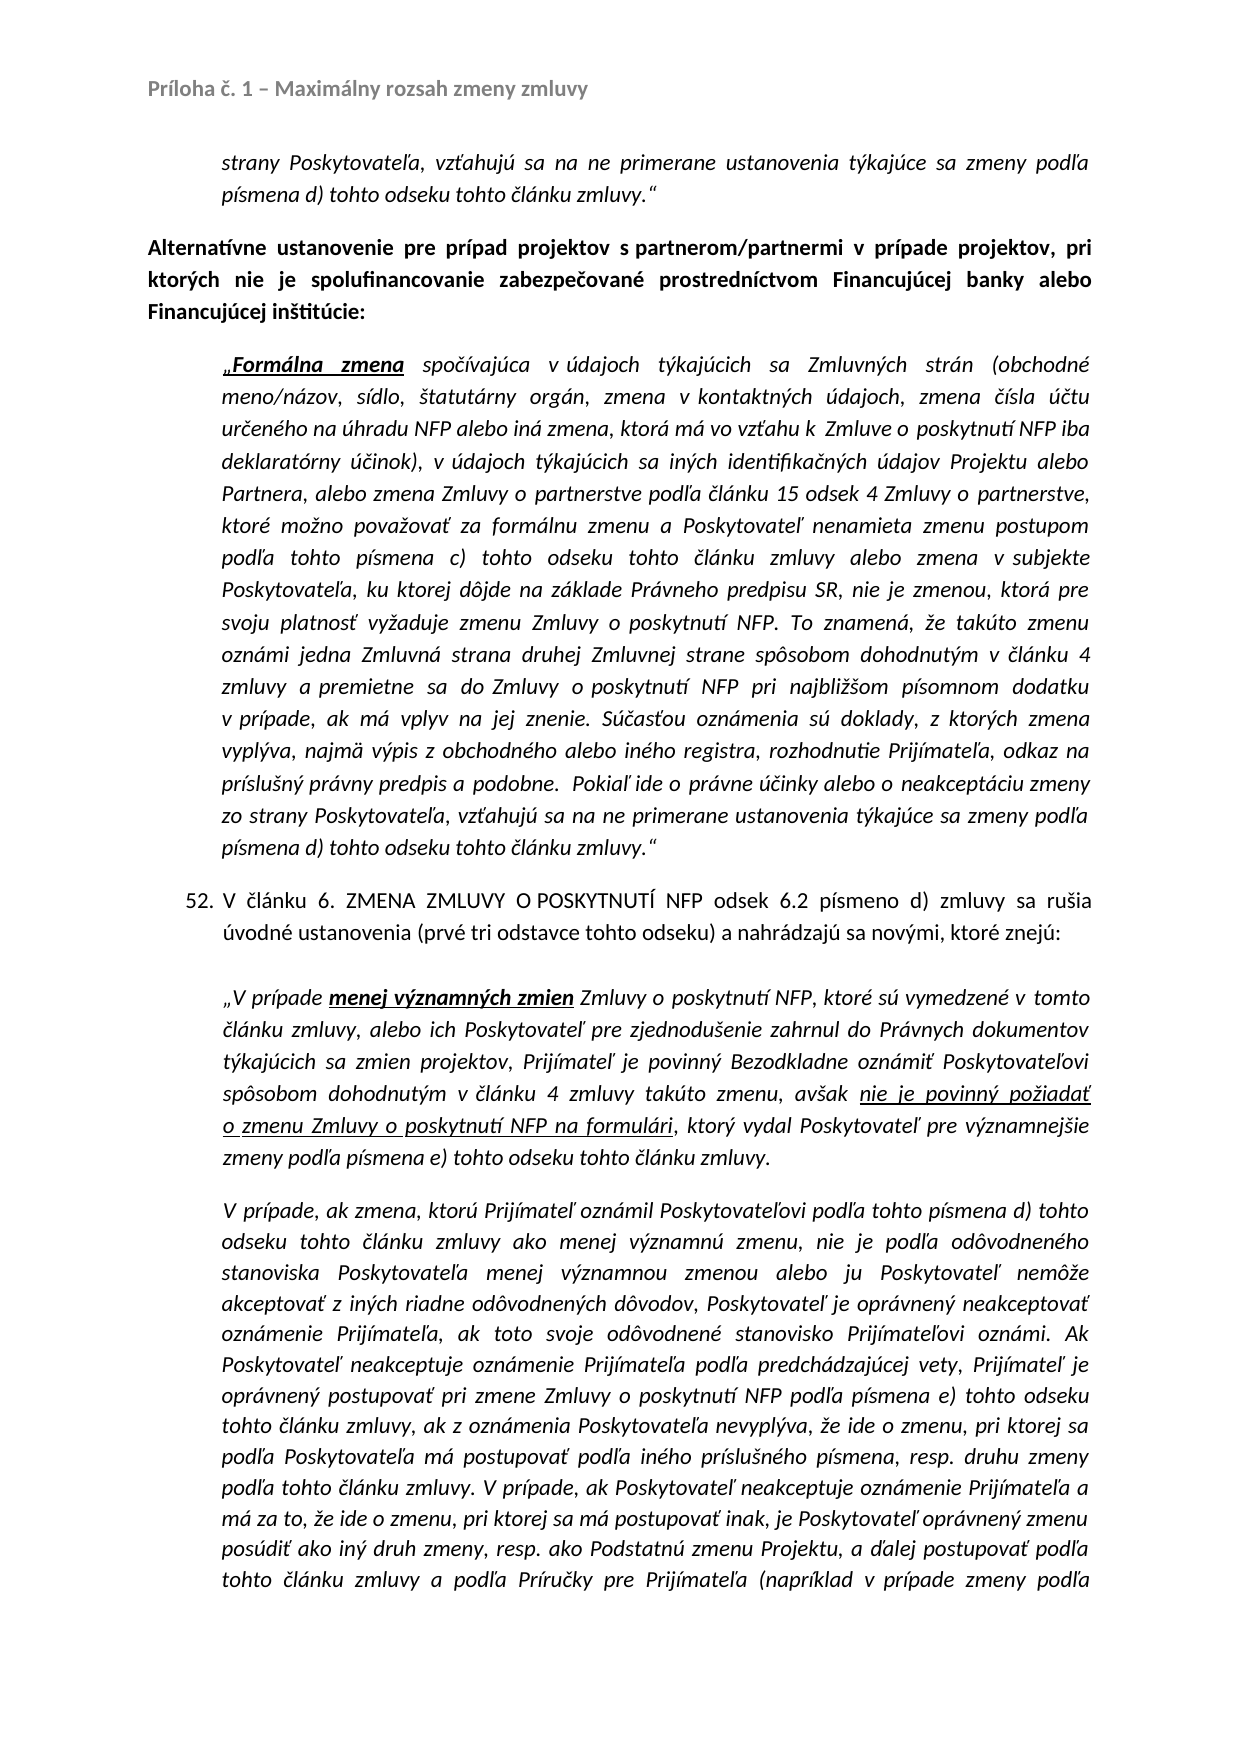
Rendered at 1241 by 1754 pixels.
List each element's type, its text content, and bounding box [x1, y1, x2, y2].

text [221, 148, 1093, 208]
list V článku 6. ZMENA ZMLUVY O POSKYTNUTÍ NFP odsek 6.2 písmeno d) zmluvy sa rušia úvodné ustanovenia (prvé tri odstavce tohto odseku) a nahrádzajú sa novými, ktoré znejú: [185, 886, 1093, 946]
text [221, 1197, 1093, 1593]
list „V prípade menej významných zmien Zmluvy o poskytnutí NFP, ktoré sú vymedzené v tomto článku zmluvy, alebo ich Poskytovateľ pre zjednodušenie zahrnul do Právnych dokumentov týkajúcich sa zmien projektov, Prijímateľ je povinný Bezodkladne oznámiť Poskytovateľovi spôsobom dohodnutým v článku 4 zmluvy takúto zmenu, avšak nie je povinný požiadať o zmenu Zmluvy o poskytnutí NFP na formulári, ktorý vydal Poskytovateľ pre významnejšie zmeny podľa písmena e) tohto odseku tohto článku zmluvy. [223, 983, 1093, 1172]
text Alternatívne ustanovenie pre prípad projektov s partnerom/partnermi v prípade projektov, pri ktorých nie je spolufinancovanie zabezpečované prostredníctvom Financujúcej banky alebo Financujúcej inštitúcie: [148, 233, 1093, 325]
text „Formálna zmena spočívajúca v údajoch týkajúcich sa Zmluvných strán (obchodné meno/názov, sídlo, štatutárny orgán, zmena v kontaktných údajoch, zmena čísla účtu určeného na úhradu NFP alebo iná zmena, ktorá má vo vzťahu k Zmluve o poskytnutí NFP iba deklaratórny účinok), v údajoch týkajúcich sa iných identifikačných údajov Projektu alebo Partnera, alebo zmena Zmluvy o partnerstve podľa článku 15 odsek 4 Zmluvy o partnerstve, ktoré možno považovať za formálnu zmenu a Poskytovateľ nenamieta zmenu postupom podľa tohto písmena c) tohto odseku tohto článku zmluvy alebo zmena v subjekte Poskytovateľa, ku ktorej dôjde na základe Právneho predpisu SR, nie je zmenou, ktorá pre svoju platnosť vyžaduje zmenu Zmluvy o poskytnutí NFP. To znamená, že takúto zmenu oznámi jedna Zmluvná strana druhej Zmluvnej strane spôsobom dohodnutým v článku 4 zmluvy a premietne sa do Zmluvy o poskytnutí NFP pri najbližšom písomnom dodatku v prípade, ak má vplyv na jej znenie. Súčasťou oznámenia sú doklady, z ktorých zmena vyplýva, najmä výpis z obchodného alebo iného registra, rozhodnutie Prijímateľa, odkaz na príslušný právny predpis a podobne. Pokiaľ ide o právne účinky alebo o neakceptáciu zmeny zo strany Poskytovateľa, vzťahujú sa na ne primerane ustanovenia týkajúce sa zmeny podľa písmena d) tohto odseku tohto článku zmluvy.“ [221, 350, 1093, 861]
